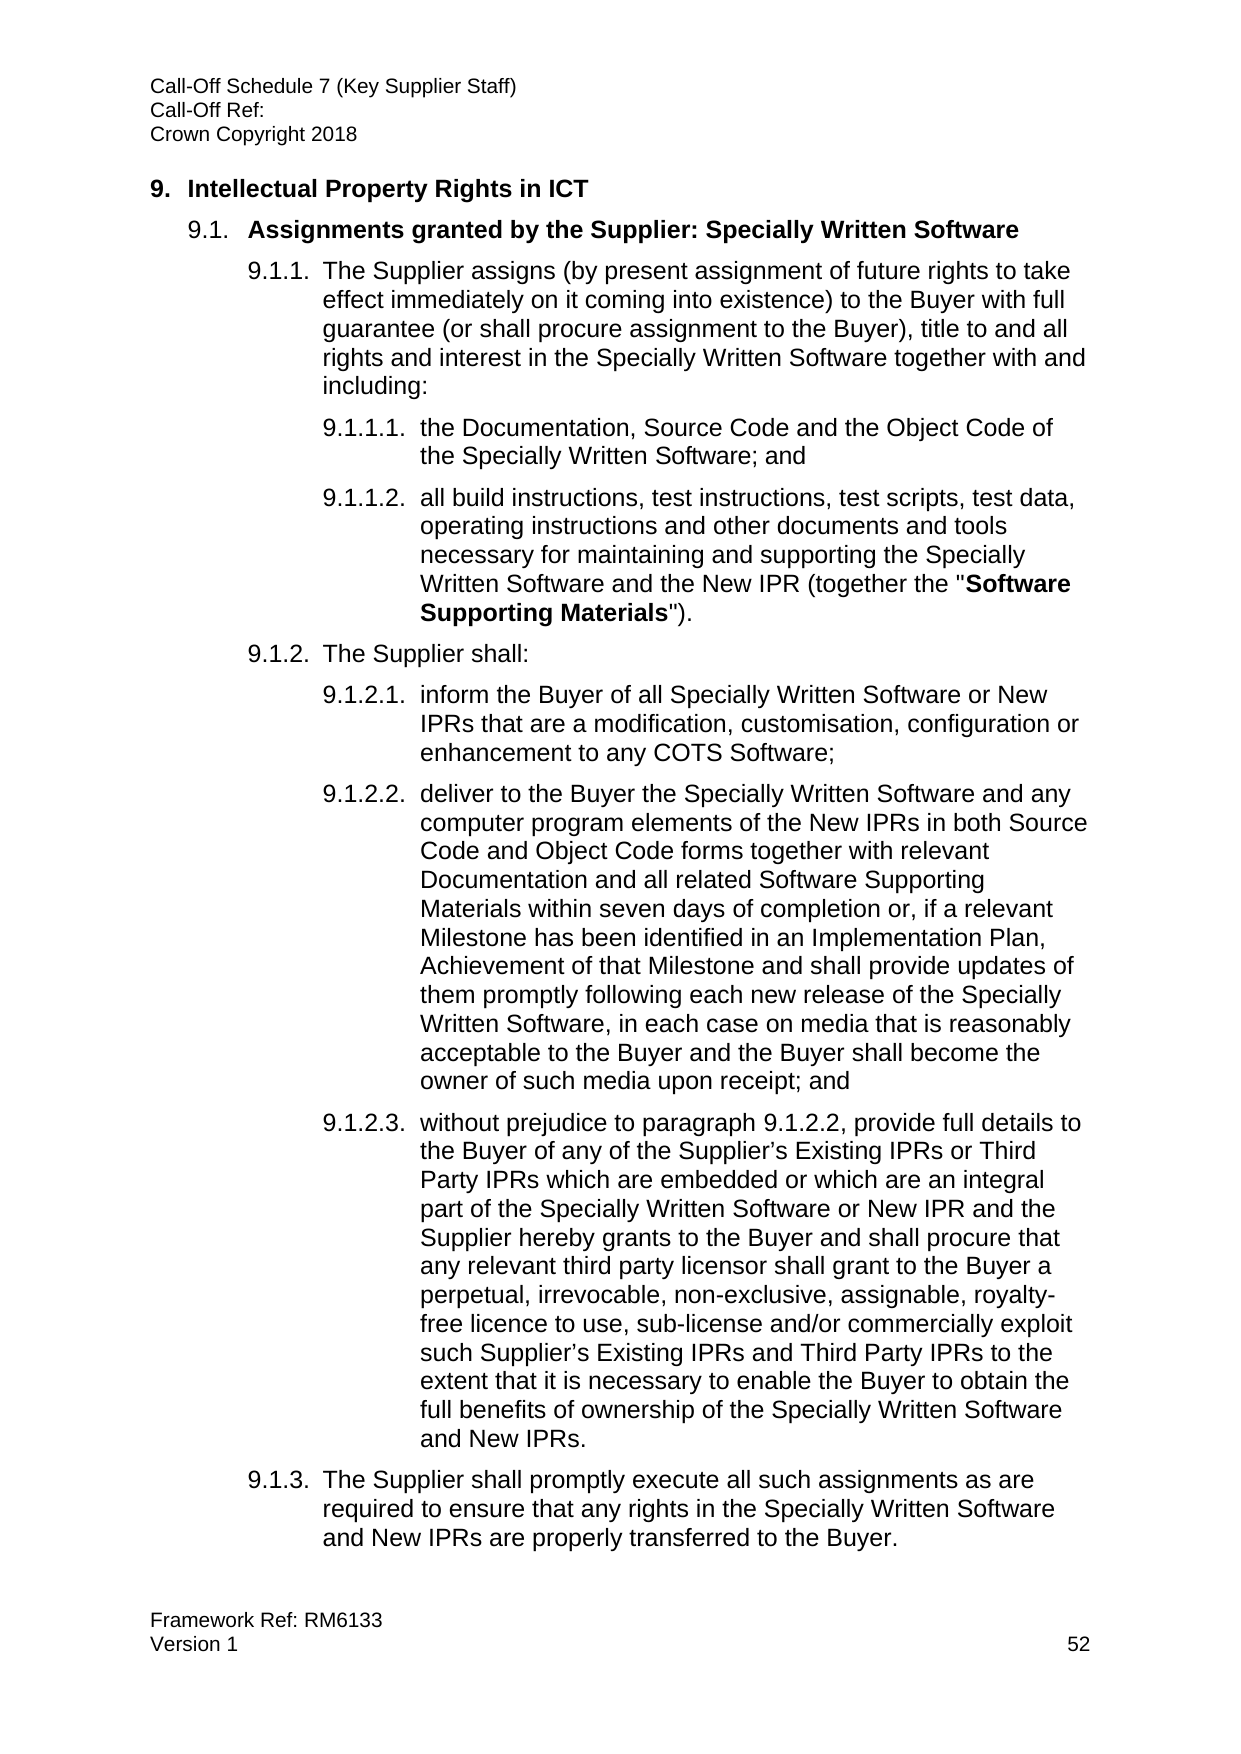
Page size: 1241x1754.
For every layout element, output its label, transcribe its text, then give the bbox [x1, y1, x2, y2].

list The Supplier shall promptly execute all such assignments as are required to ensure that any rights in the Specially Written Software and New IPRs are properly transferred to the Buyer. [247, 1465, 1090, 1551]
list all build instructions, test instructions, test scripts, test data, operating instructions and other documents and tools necessary for maintaining and supporting the Specially Written Software and the New IPR (together the "Software Supporting Materials"). [322, 482, 1090, 626]
list The Supplier assigns (by present assignment of future rights to take effect immediately on it coming into existence) to the Buyer with full guarantee (or shall procure assignment to the Buyer), title to and all rights and interest in the Specially Written Software together with and including: [247, 256, 1090, 400]
list deliver to the Buyer the Specially Written Software and any computer program elements of the New IPRs in both Source Code and Object Code forms together with relevant Documentation and all related Software Supporting Materials within seven days of completion or, if a relevant Milestone has been identified in an Implementation Plan, Achievement of that Milestone and shall provide updates of them promptly following each new release of the Specially Written Software, in each case on media that is reasonably acceptable to the Buyer and the Buyer shall become the owner of such media upon receipt; and [322, 779, 1090, 1095]
list inform the Buyer of all Specially Written Software or New IPRs that are a modification, customisation, configuration or enhancement to any COTS Software; [322, 680, 1090, 766]
list without prejudice to paragraph 9.1.2.2, provide full details to the Buyer of any of the Supplier’s Existing IPRs or Third Party IPRs which are embedded or which are an integral part of the Specially Written Software or New IPR and the Supplier hereby grants to the Buyer and shall procure that any relevant third party licensor shall grant to the Buyer a perpetual, irrevocable, non-exclusive, assignable, royalty-free licence to use, sub-license and/or commercially exploit such Supplier’s Existing IPRs and Third Party IPRs to the extent that it is necessary to enable the Buyer to obtain the full benefits of ownership of the Specially Written Software and New IPRs. [322, 1107, 1090, 1452]
list Intellectual Property Rights in ICT [150, 174, 1090, 202]
list The Supplier shall: [247, 639, 1090, 667]
list the Documentation, Source Code and the Object Code of the Specially Written Software; and [322, 412, 1090, 470]
subtitle Assignments granted by the Supplier: Specially Written Software [187, 215, 1090, 244]
